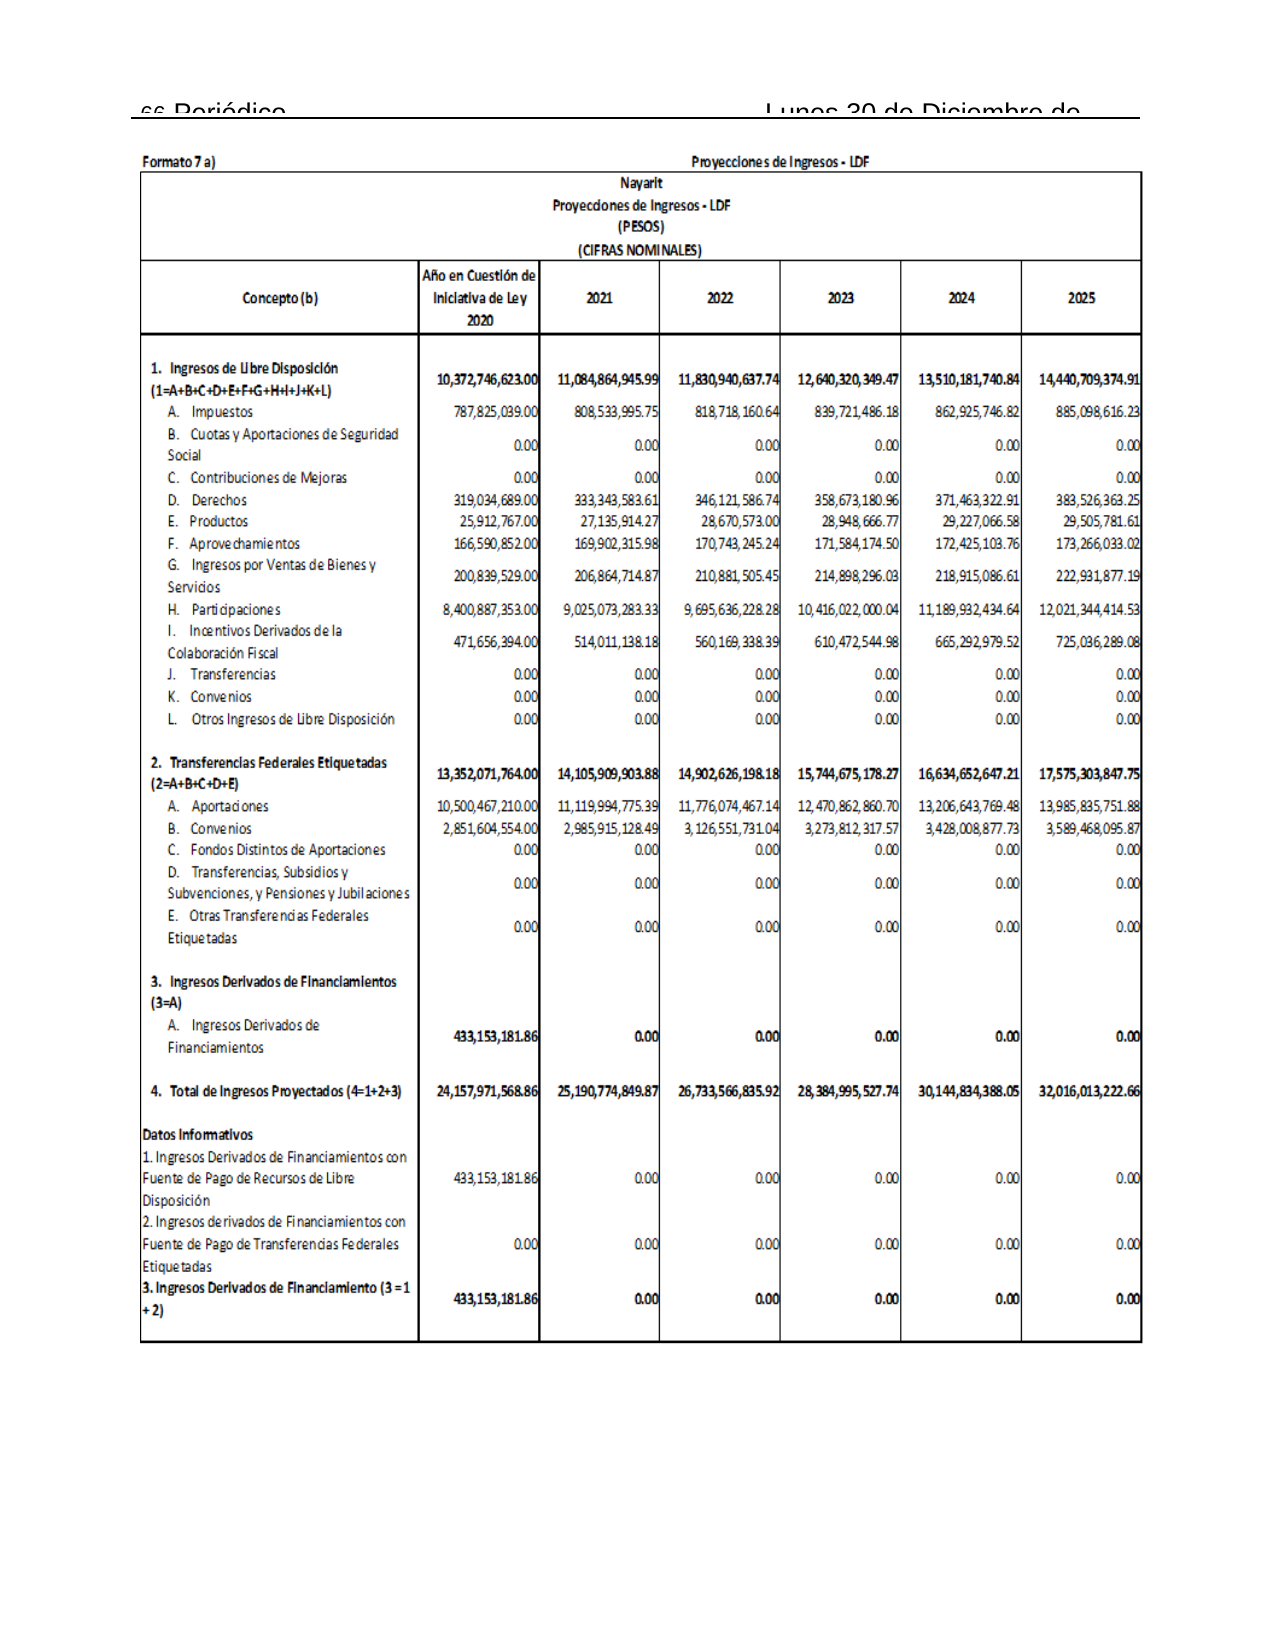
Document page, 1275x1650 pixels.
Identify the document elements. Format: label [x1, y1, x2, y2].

picture [140, 149, 1144, 1345]
